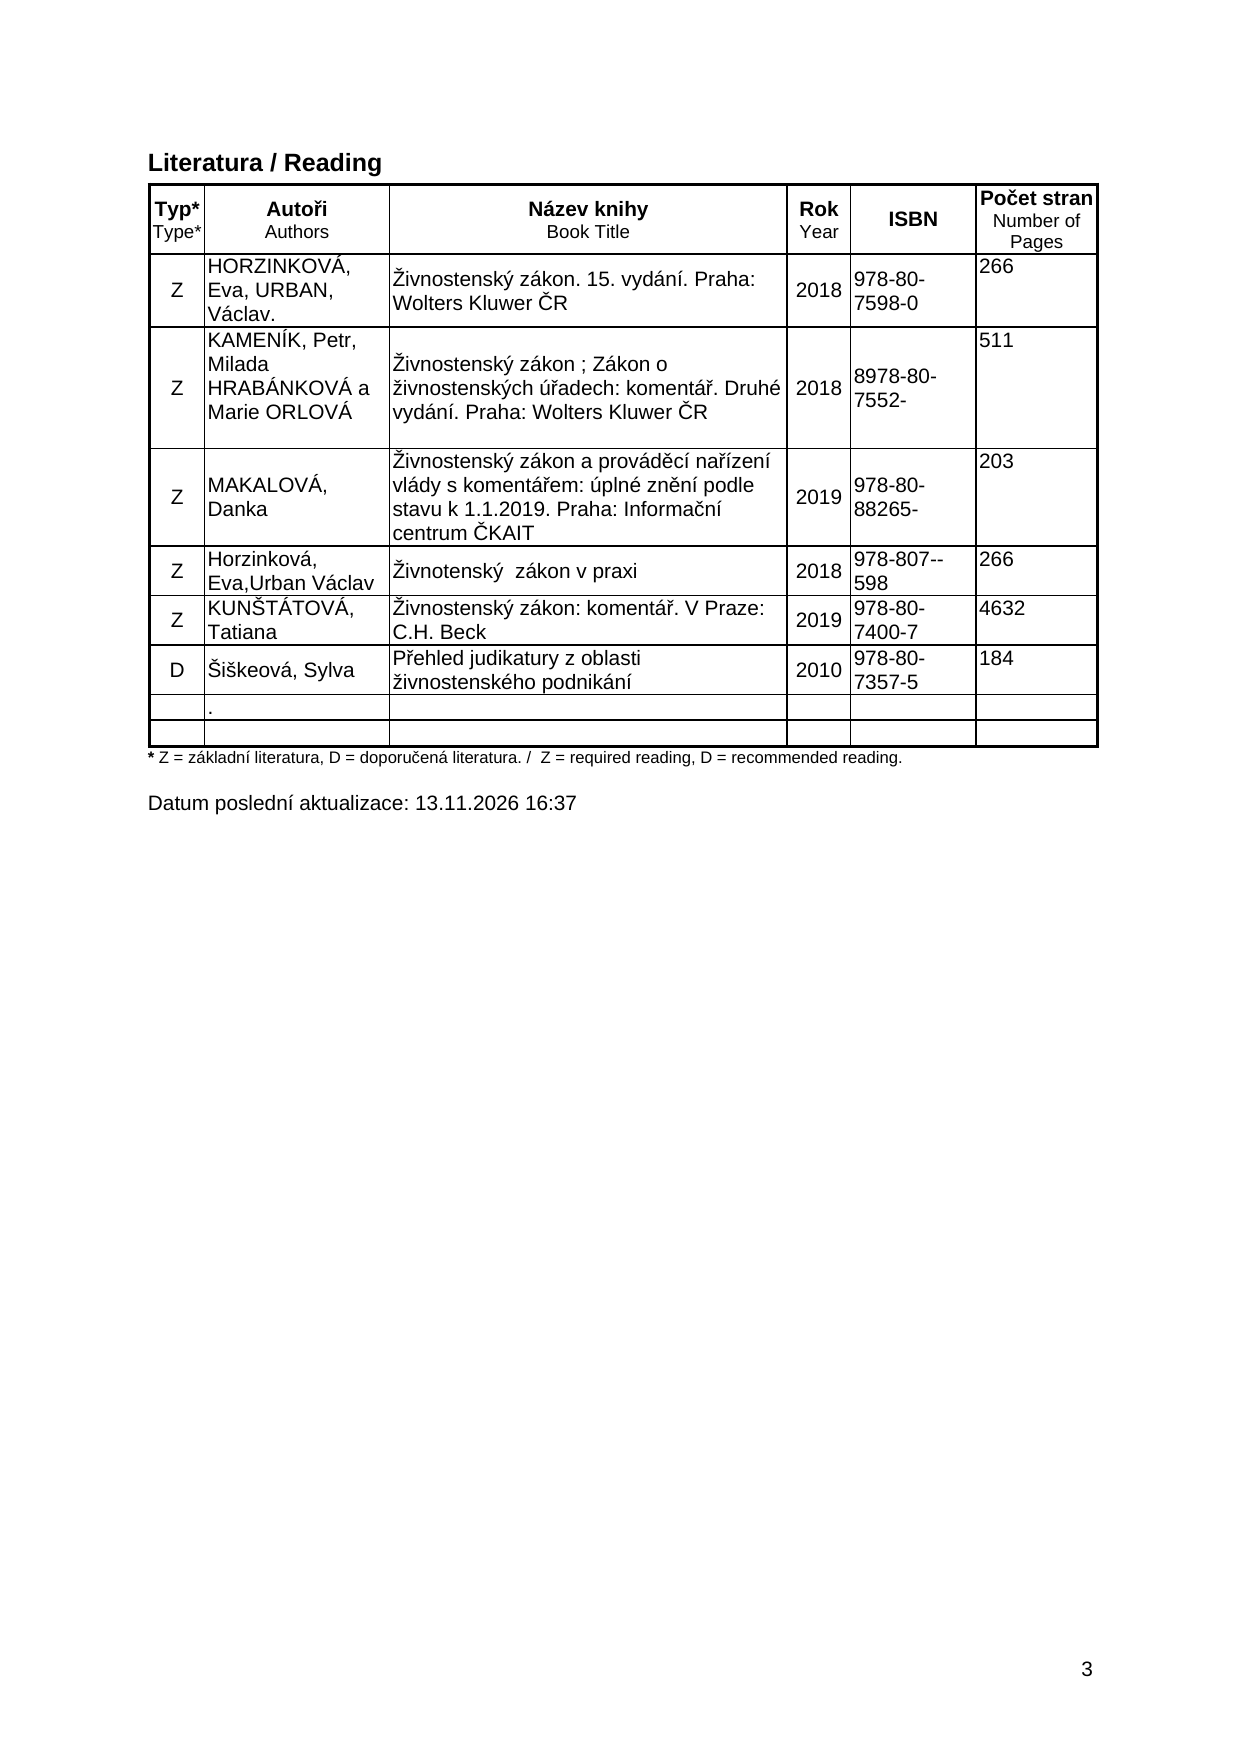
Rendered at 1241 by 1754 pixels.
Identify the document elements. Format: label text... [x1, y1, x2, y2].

table_header Název knihy Book Title [390, 186, 786, 253]
table_cell [151, 695, 204, 719]
table_cell 2019 [788, 449, 850, 545]
table_header Počet stran Number of Pages [977, 186, 1096, 253]
table_cell 266 [977, 547, 1096, 594]
table_cell Z [151, 596, 204, 644]
table_cell 203 [977, 449, 1096, 545]
table_cell 2018 [788, 255, 850, 326]
table_cell KAMENÍK, Petr, Milada HRABÁNKOVÁ a Marie ORLOVÁ [205, 328, 389, 448]
table_cell [851, 721, 975, 744]
table_cell [851, 695, 975, 719]
text Datum poslední aktualizace: 9.2.2021 18:44 [148, 791, 1093, 815]
table_cell KUNŠTÁTOVÁ, Tatiana [205, 596, 389, 644]
table_header Autoři Authors [205, 186, 389, 253]
table_cell Živnostenský zákon. 15. vydání. Praha: Wolters Kluwer ČR [390, 255, 786, 326]
table_cell 511 [977, 328, 1096, 448]
table_header ISBN [851, 186, 975, 253]
table_cell Z [151, 547, 204, 594]
table_cell [151, 721, 204, 744]
table_cell 266 [977, 255, 1096, 326]
table_cell [205, 721, 389, 744]
table_cell 978-80-88265- [851, 449, 975, 545]
table_cell 8978-80-7552- [851, 328, 975, 448]
table_cell . [205, 695, 389, 719]
table_cell Živnotenský zákon v praxi [390, 547, 786, 594]
table_cell 978-80-7598-0 [851, 255, 975, 326]
table_cell [788, 721, 850, 744]
table_cell Živnostenský zákon a prováděcí nařízení vlády s komentářem: úplné znění podle stavu k 1.1.2019. Praha: Informační centrum ČKAIT [390, 449, 786, 545]
table_cell Šiškeová, Sylva [205, 646, 389, 693]
table_cell 2010 [788, 646, 850, 693]
table_cell Horzinková, Eva,Urban Václav [205, 547, 389, 594]
table_cell [788, 695, 850, 719]
table_cell 978-80-7357-5 [851, 646, 975, 693]
table_cell 2019 [788, 596, 850, 644]
text * Z = základní literatura, D = doporučená literatura. / Z = required reading, D = recommended reading. [148, 748, 1093, 767]
table_cell D [151, 646, 204, 693]
table_cell 2018 [788, 547, 850, 594]
table_cell Z [151, 328, 204, 448]
table_cell HORZINKOVÁ, Eva, URBAN, Václav. [205, 255, 389, 326]
table_cell [390, 695, 786, 719]
table_cell 2018 [788, 328, 850, 448]
table_cell Z [151, 255, 204, 326]
table_cell Z [151, 449, 204, 545]
table_cell [977, 695, 1096, 719]
table_cell Živnostenský zákon: komentář. V Praze: C.H. Beck [390, 596, 786, 644]
table_cell [390, 721, 786, 744]
table_cell Přehled judikatury z oblasti živnostenského podnikání [390, 646, 786, 693]
table_cell 978-807--598 [851, 547, 975, 594]
text Literatura / Reading [148, 148, 1093, 176]
table_cell 978-80-7400-7 [851, 596, 975, 644]
table_header Typ* Type* [151, 186, 204, 253]
table_cell 184 [977, 646, 1096, 693]
table_cell [977, 721, 1096, 744]
table_header Rok Year [788, 186, 850, 253]
table_cell Živnostenský zákon ; Zákon o živnostenských úřadech: komentář. Druhé vydání. Praha: Wolters Kluwer ČR [390, 328, 786, 448]
table_cell 4632 [977, 596, 1096, 644]
table_cell MAKALOVÁ, Danka [205, 449, 389, 545]
